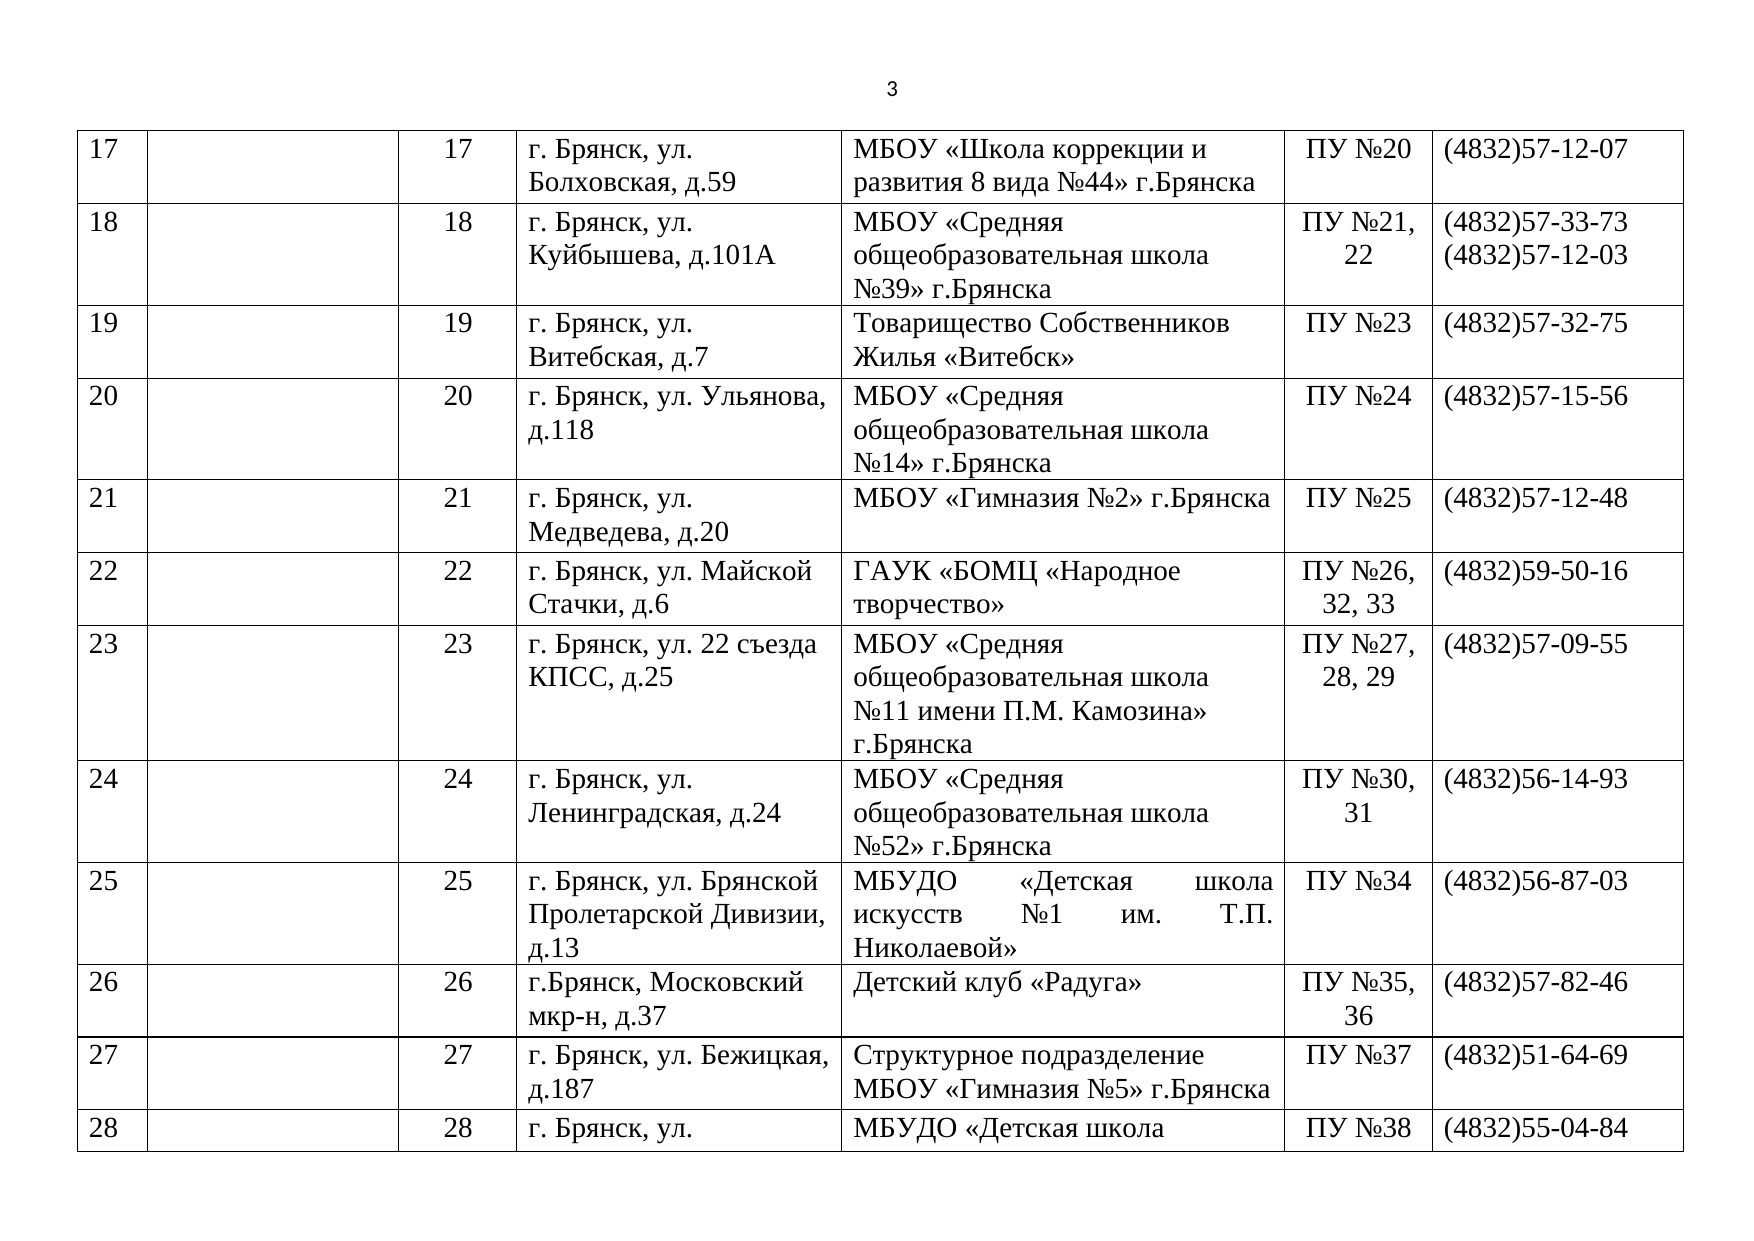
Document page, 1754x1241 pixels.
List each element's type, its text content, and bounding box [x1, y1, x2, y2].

table_cell 26 [399, 965, 516, 1036]
table_cell 25 [78, 863, 147, 963]
table_cell ПУ №34 [1285, 863, 1432, 963]
table_cell 23 [399, 626, 516, 760]
table_cell (4832)57-32-75 [1433, 306, 1683, 377]
table_cell г. Брянск, ул. 22 съезда КПСС, д.25 [517, 626, 841, 760]
table_cell [148, 553, 398, 625]
table_cell г. Брянск, ул. Медведева, д.20 [517, 480, 841, 552]
table_cell (4832)59-50-16 [1433, 553, 1683, 625]
table_cell ГАУК «БОМЦ «Народное творчество» [842, 553, 1284, 625]
table_cell 21 [399, 480, 516, 552]
table_cell (4832)57-82-46 [1433, 965, 1683, 1036]
table_cell 20 [78, 379, 147, 479]
table_cell [148, 480, 398, 552]
table_cell [148, 1110, 398, 1151]
table_cell 24 [399, 761, 516, 862]
table_cell ПУ №38 [1285, 1110, 1432, 1151]
table_cell (4832)57-12-07 [1433, 131, 1683, 203]
table_cell [148, 131, 398, 203]
table_cell 26 [78, 965, 147, 1036]
table_cell Структурное подразделение МБОУ «Гимназия №5» г.Брянска [842, 1038, 1284, 1109]
table_cell г. Брянск, ул. Ульянова, д.118 [517, 379, 841, 479]
table_cell ПУ №37 [1285, 1038, 1432, 1109]
table_cell ПУ №24 [1285, 379, 1432, 479]
table_cell 25 [399, 863, 516, 963]
table_cell ПУ №30, 31 [1285, 761, 1432, 862]
table_cell г. Брянск, ул. Куйбышева, д.101А [517, 204, 841, 304]
table_cell ПУ №25 [1285, 480, 1432, 552]
table_cell МБОУ «Средняя общеобразовательная школа №14» г.Брянска [842, 379, 1284, 479]
table_cell [148, 863, 398, 963]
table_cell Товарищество Собственников Жилья «Витебск» [842, 306, 1284, 377]
table_cell (4832)56-87-03 [1433, 863, 1683, 963]
table_cell МБОУ «Средняя общеобразовательная школа №39» г.Брянска [842, 204, 1284, 304]
table_cell г. Брянск, ул. Майской Стачки, д.6 [517, 553, 841, 625]
table_cell г. Брянск, ул. Витебская, д.7 [517, 306, 841, 377]
table_cell 21 [78, 480, 147, 552]
table_cell 18 [78, 204, 147, 304]
table_cell 27 [399, 1038, 516, 1109]
table_cell ПУ №35, 36 [1285, 965, 1432, 1036]
table_cell 28 [78, 1110, 147, 1151]
table_cell 28 [399, 1110, 516, 1151]
table_cell (4832)57-15-56 [1433, 379, 1683, 479]
table_cell (4832)57-12-48 [1433, 480, 1683, 552]
table_cell [148, 1038, 398, 1109]
table_cell ПУ №20 [1285, 131, 1432, 203]
table_cell г. Брянск, ул. Болховская, д.59 [517, 131, 841, 203]
table_cell 22 [78, 553, 147, 625]
table_cell г.Брянск, Московский мкр-н, д.37 [517, 965, 841, 1036]
table_cell (4832)51-64-69 [1433, 1038, 1683, 1109]
table_cell ПУ №26, 32, 33 [1285, 553, 1432, 625]
table_cell г. Брянск, ул. Ленинградская, д.24 [517, 761, 841, 862]
table_cell 20 [399, 379, 516, 479]
table_cell (4832)55-04-84 [1433, 1110, 1683, 1151]
table_cell 27 [78, 1038, 147, 1109]
table_cell ПУ №21, 22 [1285, 204, 1432, 304]
table_cell г. Брянск, ул. Брянской Пролетарской Дивизии, д.13 [517, 863, 841, 963]
table_cell МБОУ «Средняя общеобразовательная школа №52» г.Брянска [842, 761, 1284, 862]
table_cell 17 [78, 131, 147, 203]
table_cell [148, 965, 398, 1036]
table_cell Детский клуб «Радуга» [842, 965, 1284, 1036]
table_cell МБОУ «Средняя общеобразовательная школа №11 имени П.М. Камозина» г.Брянска [842, 626, 1284, 760]
table_cell 17 [399, 131, 516, 203]
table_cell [842, 1110, 1284, 1151]
table_cell [148, 379, 398, 479]
table_cell 24 [78, 761, 147, 862]
table_cell 19 [78, 306, 147, 377]
table_cell МБОУ «Гимназия №2» г.Брянска [842, 480, 1284, 552]
table_cell ПУ №23 [1285, 306, 1432, 377]
table_cell (4832)57-09-55 [1433, 626, 1683, 760]
table_cell 18 [399, 204, 516, 304]
table_cell [148, 761, 398, 862]
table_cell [517, 1110, 841, 1151]
table_cell г. Брянск, ул. Бежицкая, д.187 [517, 1038, 841, 1109]
table_cell 23 [78, 626, 147, 760]
table_cell МБОУ «Школа коррекции и развития 8 вида №44» г.Брянска [842, 131, 1284, 203]
table_cell 19 [399, 306, 516, 377]
table_cell [148, 204, 398, 304]
table_cell [148, 306, 398, 377]
table_cell 22 [399, 553, 516, 625]
table_cell (4832)57-33-73 (4832)57-12-03 [1433, 204, 1683, 304]
table_cell (4832)56-14-93 [1433, 761, 1683, 862]
table_cell МБУДО «Детская школа искусств №1 им. Т.П. Николаевой» [842, 863, 1284, 963]
table_cell ПУ №27, 28, 29 [1285, 626, 1432, 760]
table_cell [148, 626, 398, 760]
